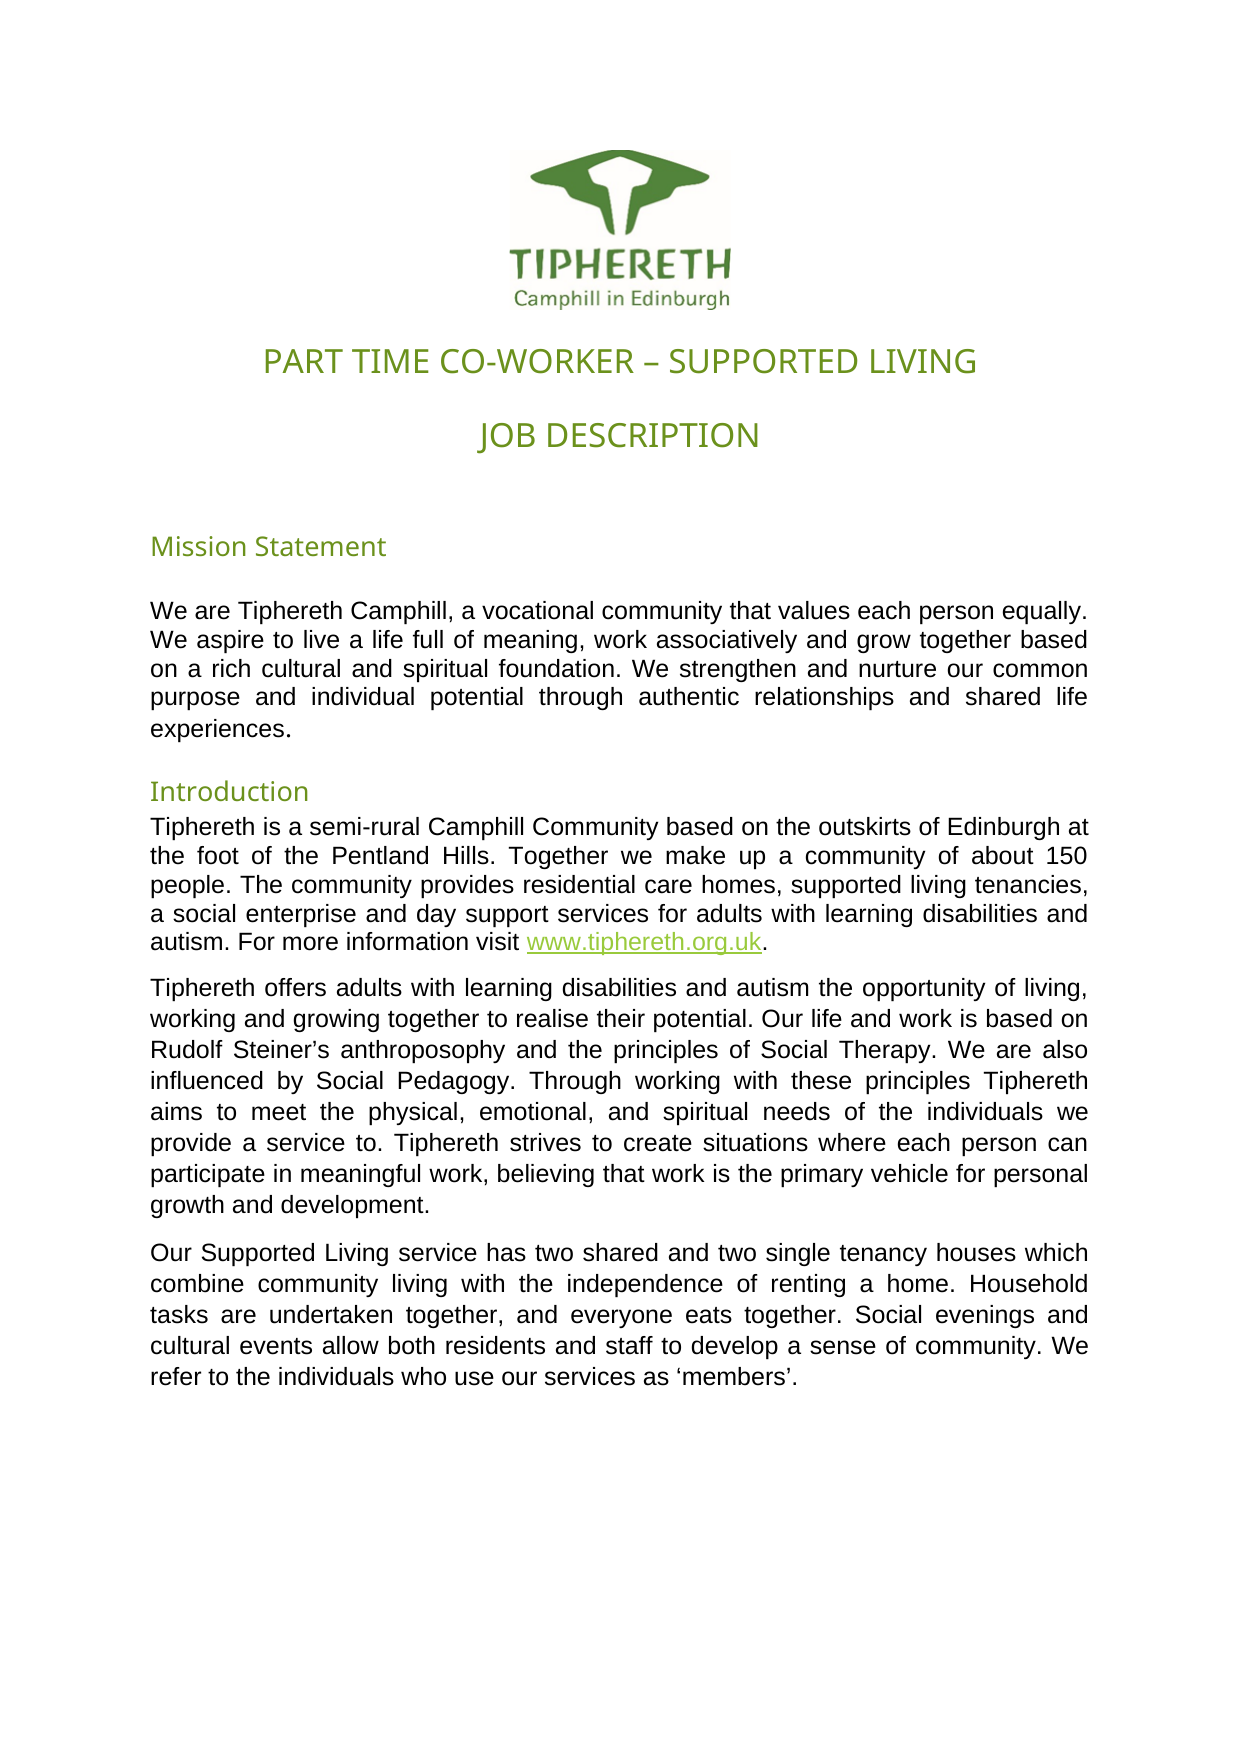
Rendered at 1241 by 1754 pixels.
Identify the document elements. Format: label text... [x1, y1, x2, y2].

text Tiphereth offers adults with learning disabilities and autism the opportunity of living, working and growing together to realise their potential. Our life and work is based on Rudolf Steiner’s anthroposophy and the principles of Social Therapy. We are also influenced by Social Pedagogy. Through working with these principles Tiphereth aims to meet the physical, emotional, and spiritual needs of the individuals we provide a service to. Tiphereth strives to create situations where each person can participate in meaningful work, believing that work is the primary vehicle for personal growth and development. [150, 973, 1090, 1219]
text Tiphereth is a semi-rural Camphill Community based on the outskirts of Edinburgh at the foot of the Pentland Hills. Together we make up a community of about 150 people. The community provides residential care homes, supported living tenancies, a social enterprise and day support services for adults with learning disabilities and autism. For more information visit www.tiphereth.org.uk. [150, 812, 1090, 956]
subtitle PART TIME CO-WORKER – SUPPORTED LIVING [150, 337, 1090, 383]
picture [509, 150, 731, 310]
subtitle Mission Statement [150, 527, 1090, 564]
text We are Tiphereth Camphill, a vocational community that values each person equally. We aspire to live a life full of meaning, work associatively and grow together based on a rich cultural and spiritual foundation. We strengthen and nurture our common purpose and individual potential through authentic relationships and shared life experiences. [150, 596, 1090, 743]
subtitle JOB DESCRIPTION [150, 411, 1090, 457]
subtitle Introduction [150, 773, 1090, 809]
text Our Supported Living service has two shared and two single tenancy houses which combine community living with the independence of renting a home. Household tasks are undertaken together, and everyone eats together. Social evenings and cultural events allow both residents and staff to develop a sense of community. We refer to the individuals who use our services as ‘members’. [150, 1238, 1090, 1391]
